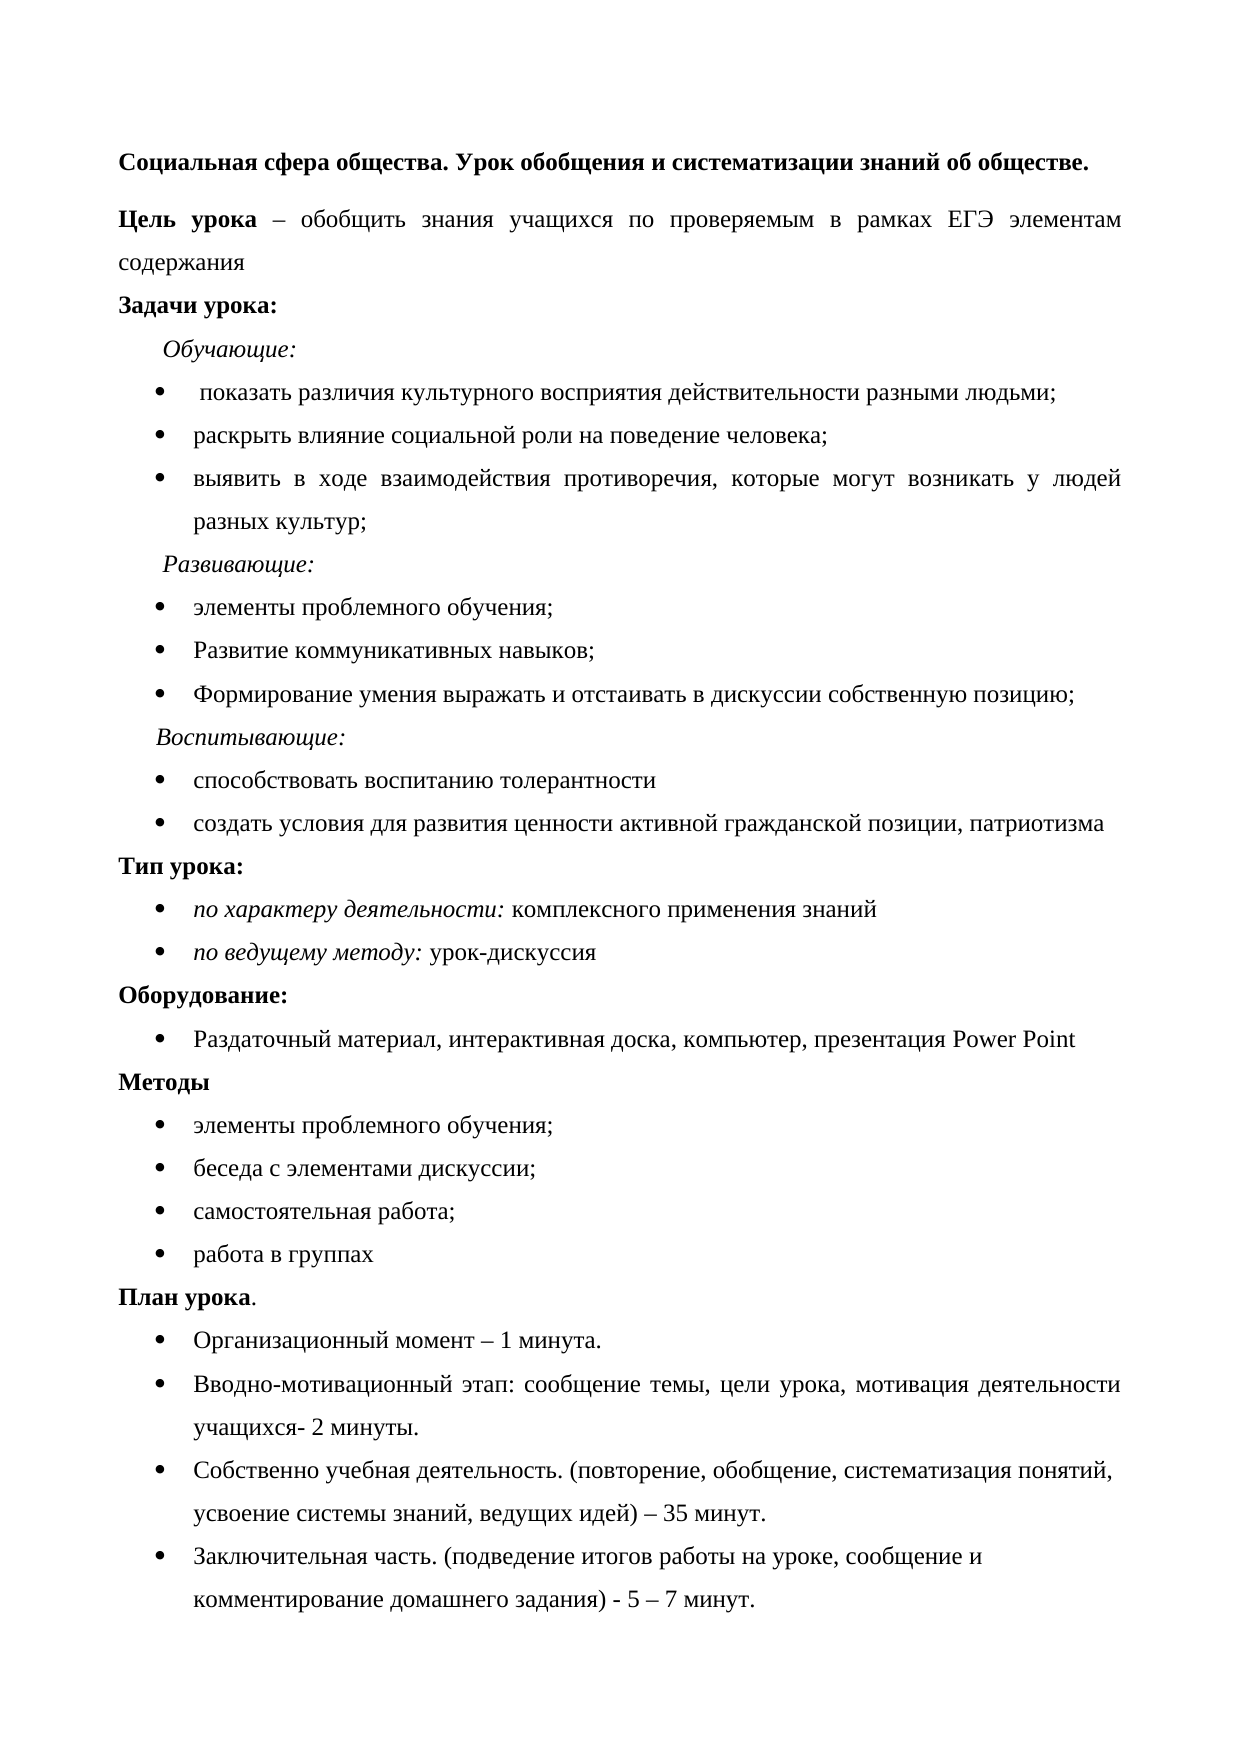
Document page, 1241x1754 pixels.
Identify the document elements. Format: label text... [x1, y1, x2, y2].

text Цель урока – обобщить знания учащихся по проверяемым в рамках ЕГЭ элементам содержания [118, 204, 1122, 276]
title Тип урока: [118, 851, 1117, 880]
list Заключительная часть. (подведение итогов работы на уроке, сообщение и комментирование домашнего задания) - 5 – 7 минут. [156, 1541, 1122, 1613]
title раскрыть влияние социальной роли на поведение человека; [156, 420, 1117, 449]
list Организационный момент – 1 минута. [156, 1326, 1122, 1354]
list выявить в ходе взаимодействия противоречия, которые могут возникать у людей разных культур; [156, 463, 1122, 535]
title Задачи урока: [118, 291, 1117, 319]
list самостоятельная работа; [156, 1196, 1122, 1225]
title Развивающие: [162, 549, 1117, 578]
title создать условия для развития ценности активной гражданской позиции, патриотизма [156, 808, 1117, 837]
text Обучающие: [162, 334, 1122, 362]
title Раздаточный материал, интерактивная доска, компьютер, презентация Power Point [156, 1024, 1117, 1052]
title Развитие коммуникативных навыков; [156, 636, 1117, 664]
list беседа с элементами дискуссии; [156, 1153, 1122, 1182]
text Методы [118, 1067, 1122, 1096]
title Формирование умения выражать и отстаивать в дискуссии собственную позицию; [156, 679, 1117, 707]
title по ведущему методу: урок-дискуссия [156, 937, 1117, 966]
list работа в группах [156, 1239, 1122, 1268]
text Социальная сфера общества. Урок обобщения и систематизации знаний об обществе. [118, 147, 1122, 176]
list показать различия культурного восприятия действительности разными людьми; [156, 377, 1122, 406]
list элементы проблемного обучения; [156, 592, 1122, 621]
text План урока. [118, 1282, 1122, 1311]
list Собственно учебная деятельность. (повторение, обобщение, систематизация понятий, усвоение системы знаний, ведущих идей) – 35 минут. [156, 1455, 1122, 1527]
title Оборудование: [118, 981, 1117, 1009]
title способствовать воспитанию толерантности [156, 765, 1117, 794]
title Воспитывающие: [156, 722, 1117, 751]
title по характеру деятельности: комплексного применения знаний [156, 894, 1117, 923]
list Вводно-мотивационный этап: сообщение темы, цели урока, мотивация деятельности учащихся- 2 минуты. [156, 1369, 1122, 1441]
list элементы проблемного обучения; [156, 1110, 1122, 1139]
